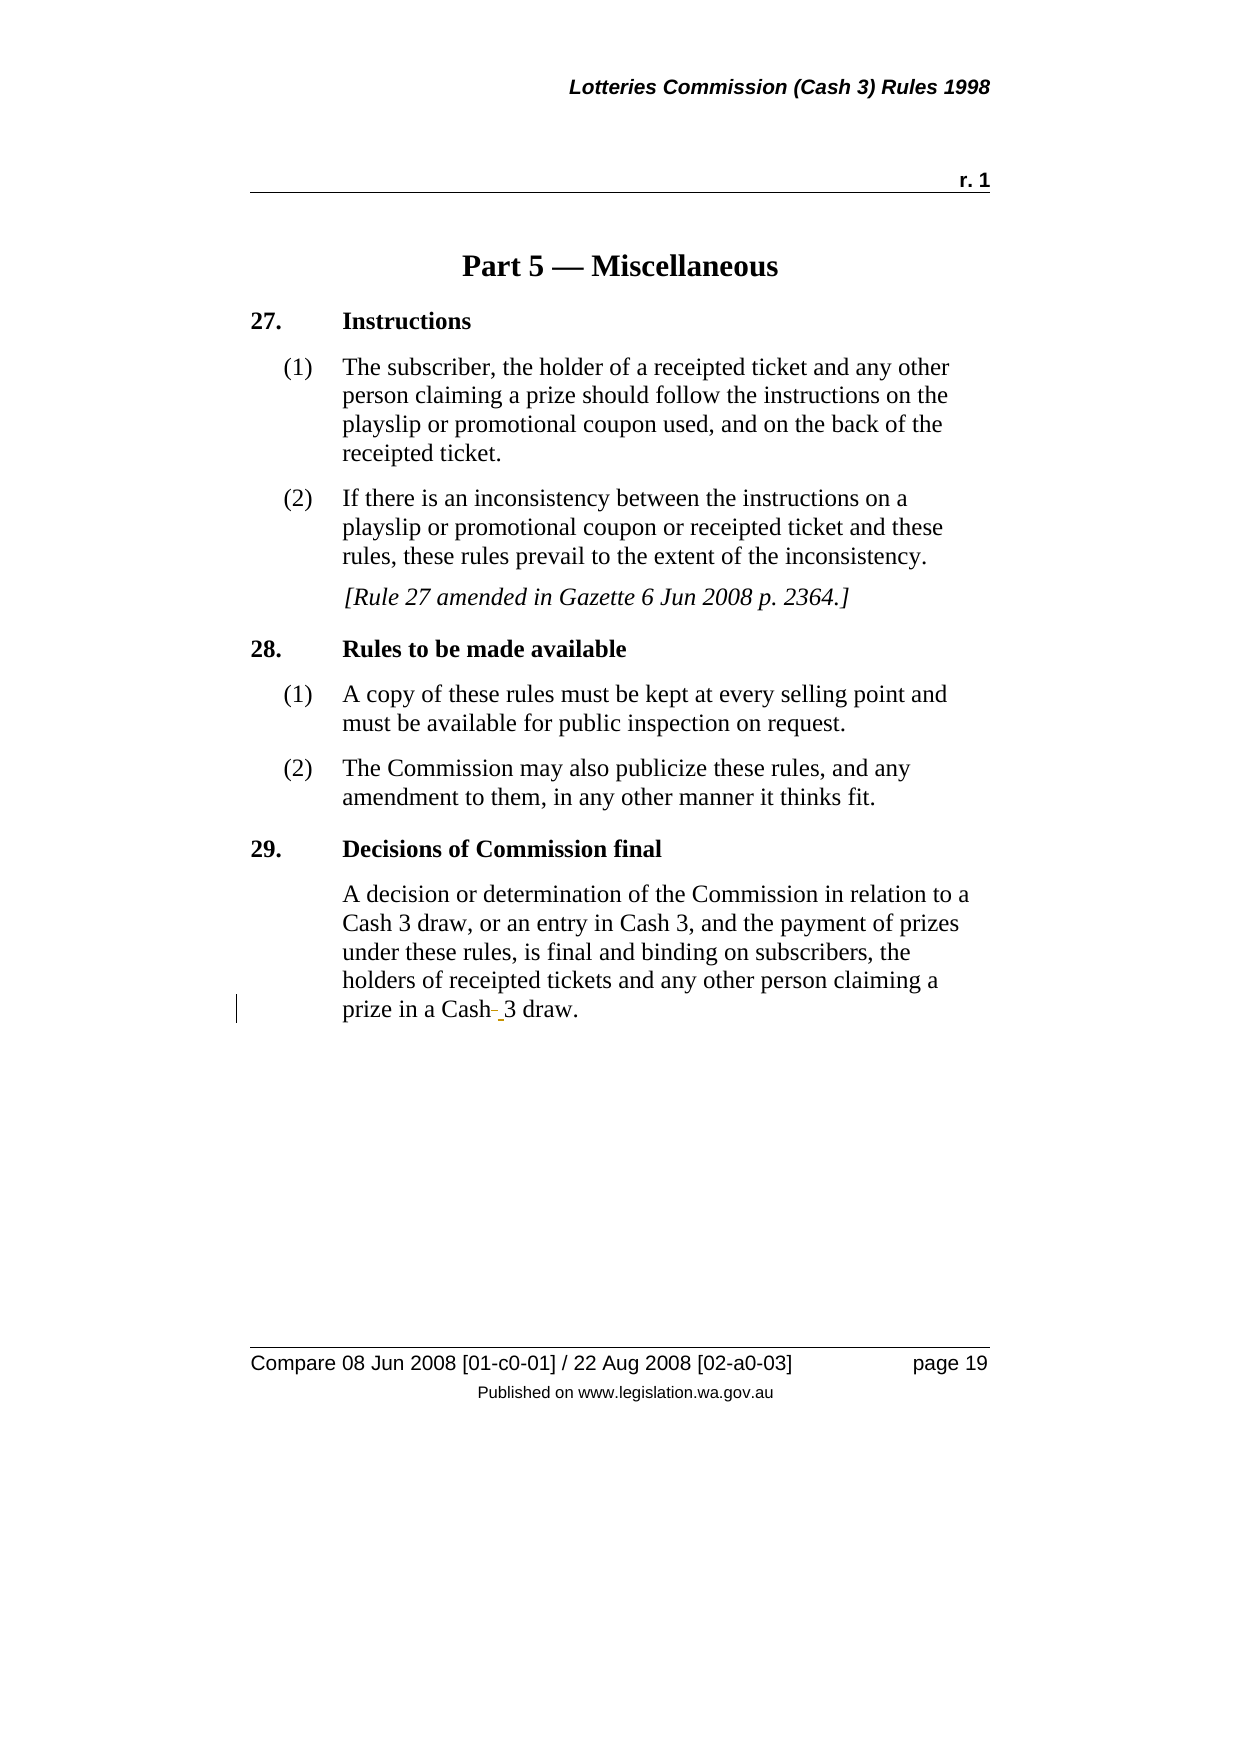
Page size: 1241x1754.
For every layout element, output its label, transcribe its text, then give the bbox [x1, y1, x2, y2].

text (1) The subscriber, the holder of a receipted ticket and any other person claiming a prize should follow the instructions on the playslip or promotional coupon used, and on the back of the receipted ticket. [250, 352, 990, 467]
subtitle 28. Rules to be made available [250, 634, 990, 663]
subtitle Part 5 — Miscellaneous [250, 247, 990, 283]
subtitle 27. Instructions [250, 306, 990, 335]
text [Rule 27 amended in Gazette 6 Jun 2008 p. 2364.] [250, 582, 990, 611]
text A decision or determination of the Commission in relation to a Cash 3 draw, or an entry in Cash 3, and the payment of prizes under these rules, is final and binding on subscribers, the holders of receipted tickets and any other person claiming a prize in a Cash3 draw. [250, 879, 990, 1023]
subtitle 29. Decisions of Commission final [250, 834, 990, 863]
text (2) If there is an inconsistency between the instructions on a playslip or promotional coupon or receipted ticket and these rules, these rules prevail to the extent of the inconsistency. [250, 483, 990, 570]
text (2) The Commission may also publicize these rules, and any amendment to them, in any other manner it thinks fit. [250, 753, 990, 811]
text (1) A copy of these rules must be kept at every selling point and must be available for public inspection on request. [250, 679, 990, 737]
